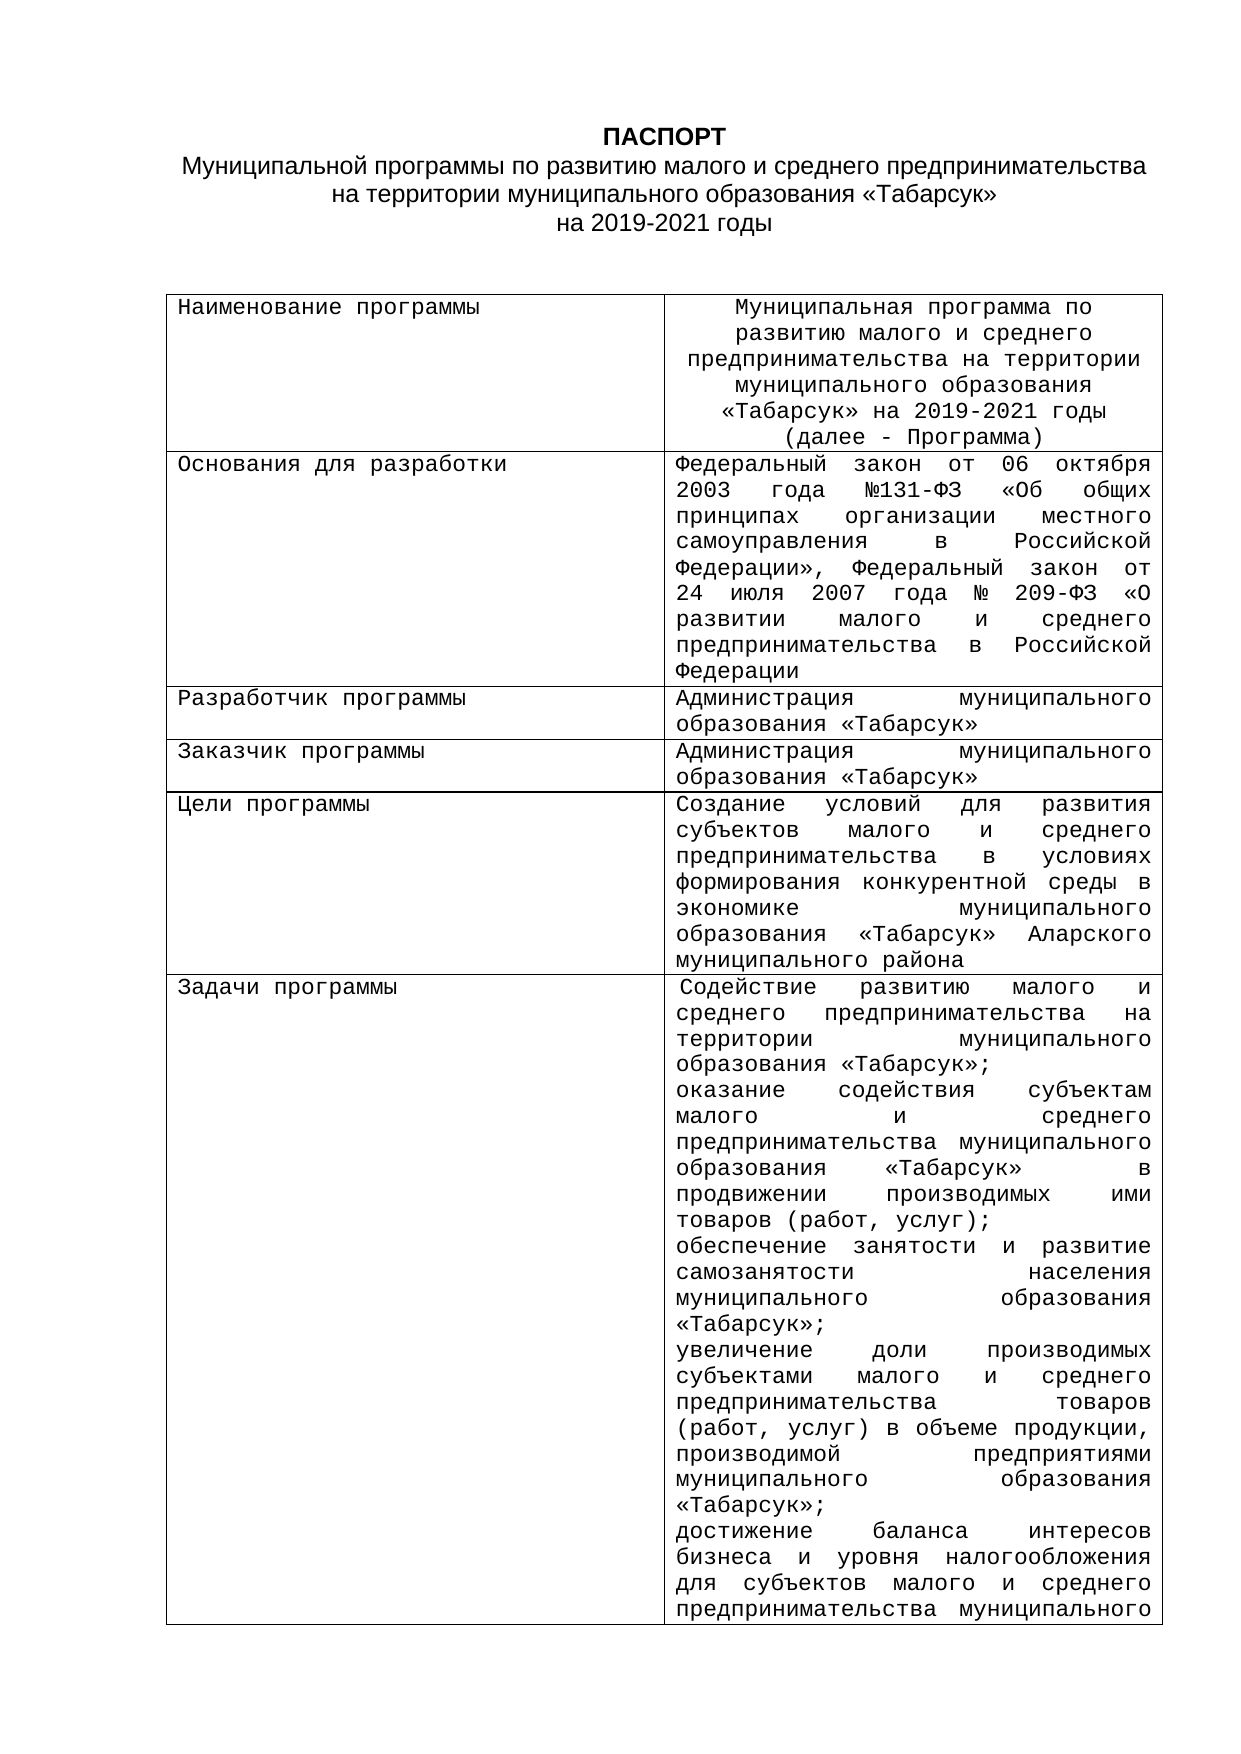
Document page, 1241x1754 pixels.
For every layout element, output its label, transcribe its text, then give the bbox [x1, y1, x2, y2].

table_header Наименование программы [167, 295, 664, 451]
table_cell Заказчик программы [167, 740, 664, 791]
text ПАСПОРТ [177, 122, 1152, 151]
table_cell Федеральный закон от 06 октября 2003 года №131-ФЗ «Об общих принципах организации местного самоуправления в Российской Федерации», Федеральный закон от 24 июля 2007 года № 209-ФЗ «О развитии малого и среднего предпринимательства в Российской Федерации [665, 452, 1162, 686]
table_cell Разработчик программы [167, 687, 664, 738]
table_cell Администрация муниципального образования «Табарсук» [665, 740, 1162, 791]
table_cell Создание условий для развития субъектов малого и среднего предпринимательства в условиях формирования конкурентной среды в экономике муниципального образования «Табарсук» Аларского муниципального района [665, 793, 1162, 974]
table_cell Цели программы [167, 793, 664, 974]
table_cell Задачи программы [167, 975, 664, 1623]
text Муниципальной программы по развитию малого и среднего предпринимательства на территории муниципального образования «Табарсук» [177, 151, 1152, 208]
table_cell Администрация муниципального образования «Табарсук» [665, 687, 1162, 738]
table_header Муниципальная программа по развитию малого и среднего предпринимательства на территории муниципального образования «Табарсук» на 2019-2021 годы (далее - Программа) [665, 295, 1162, 451]
table_cell Основания для разработки [167, 452, 664, 686]
text на 2019-2021 годы [177, 208, 1152, 237]
